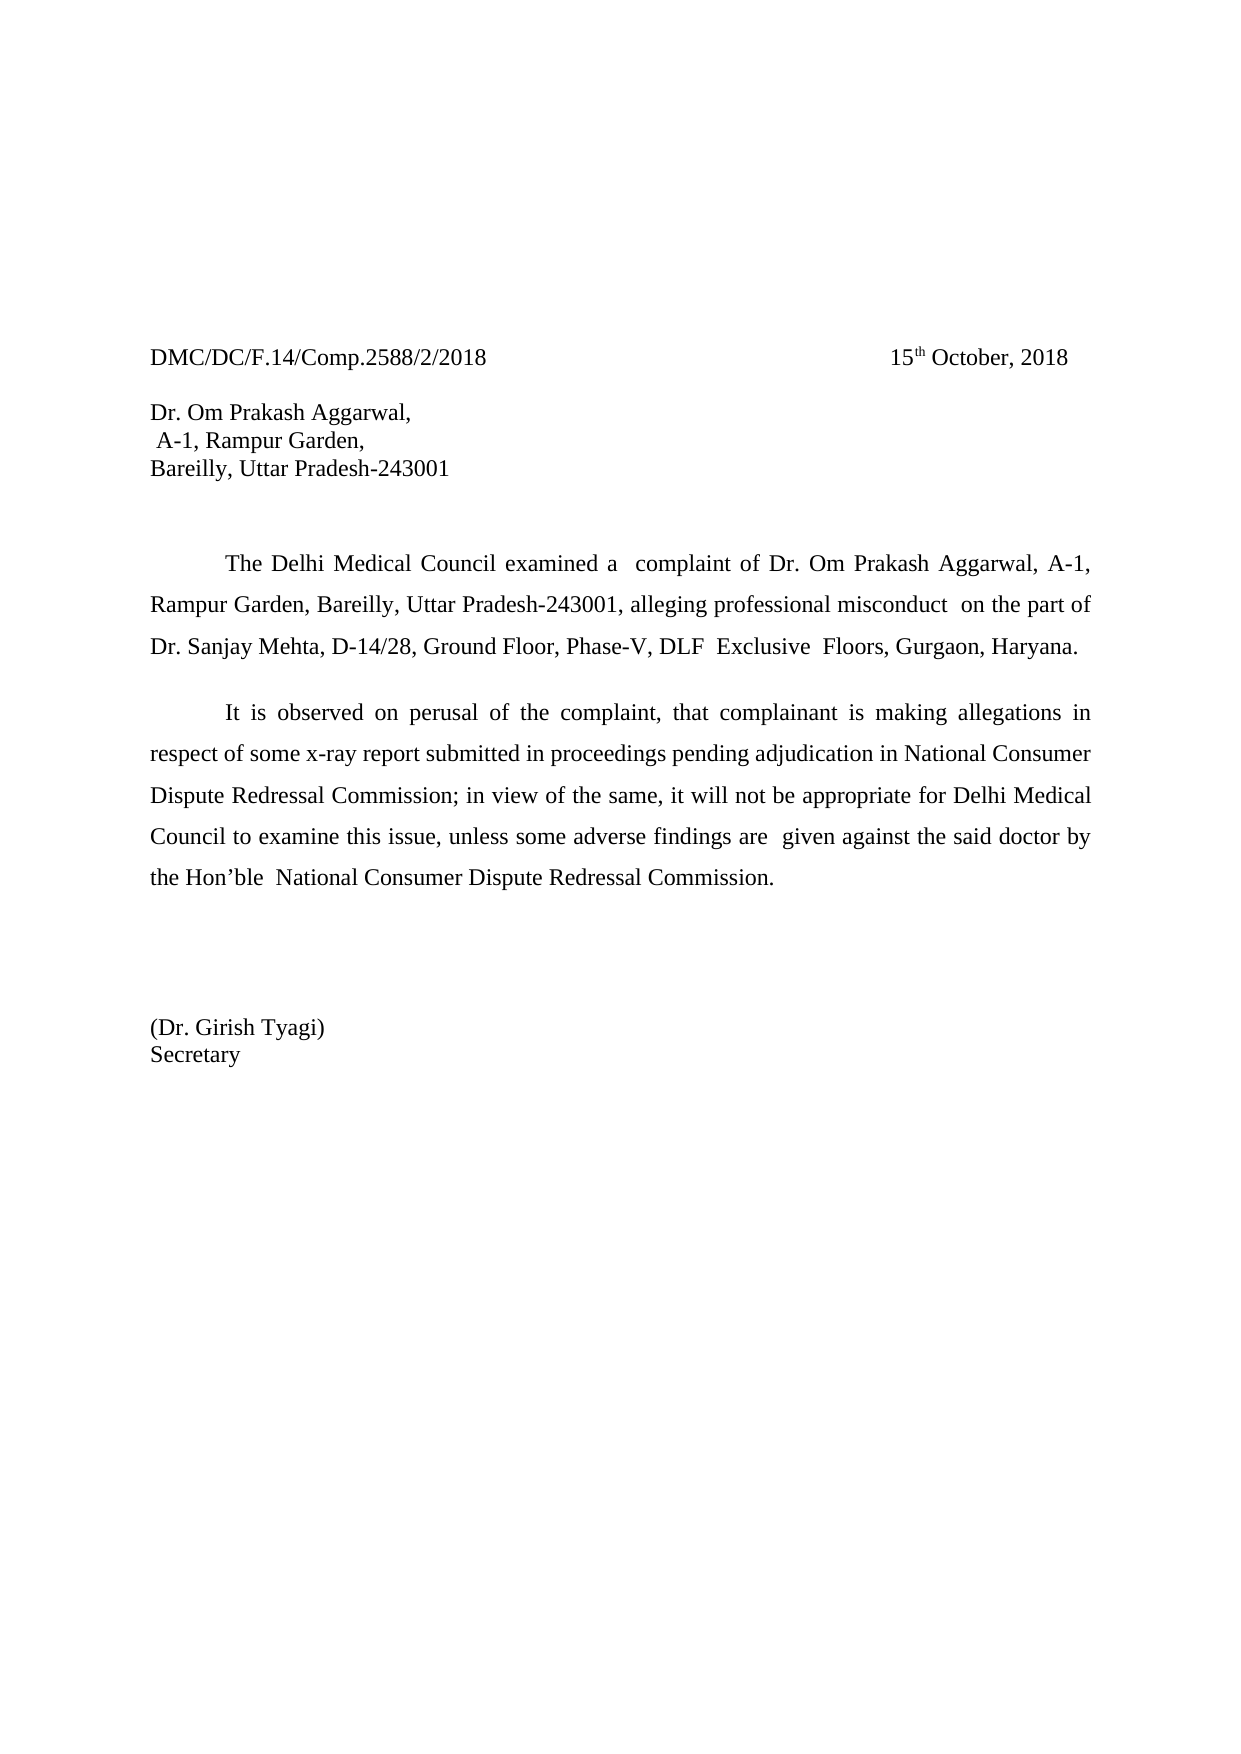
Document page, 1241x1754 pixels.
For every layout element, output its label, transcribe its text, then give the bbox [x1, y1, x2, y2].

text DMC/DC/F.14/Comp.2588/2/2018 15th October, 2018 [150, 343, 1090, 371]
text Dr. Om Prakash Aggarwal, [150, 398, 1087, 426]
text Secretary [150, 1040, 1090, 1068]
text It is observed on perusal of the complaint, that complainant is making allegations in respect of some x-ray report submitted in proceedings pending adjudication in National Consumer Dispute Redressal Commission; in view of the same, it will not be appropriate for Delhi Medical Council to examine this issue, unless some adverse findings are given against the said doctor by the Hon’ble National Consumer Dispute Redressal Commission. [150, 698, 1093, 891]
text The Delhi Medical Council examined a complaint of Dr. Om Prakash Aggarwal, A-1, Rampur Garden, Bareilly, Uttar Pradesh-243001, alleging professional misconduct on the part of Dr. Sanjay Mehta, D-14/28, Ground Floor, Phase-V, DLF Exclusive Floors, Gurgaon, Haryana. [150, 549, 1093, 659]
text A-1, Rampur Garden, [150, 426, 1087, 454]
text Bareilly, Uttar Pradesh-243001 [150, 454, 1087, 481]
text (Dr. Girish Tyagi) [150, 1012, 1090, 1040]
